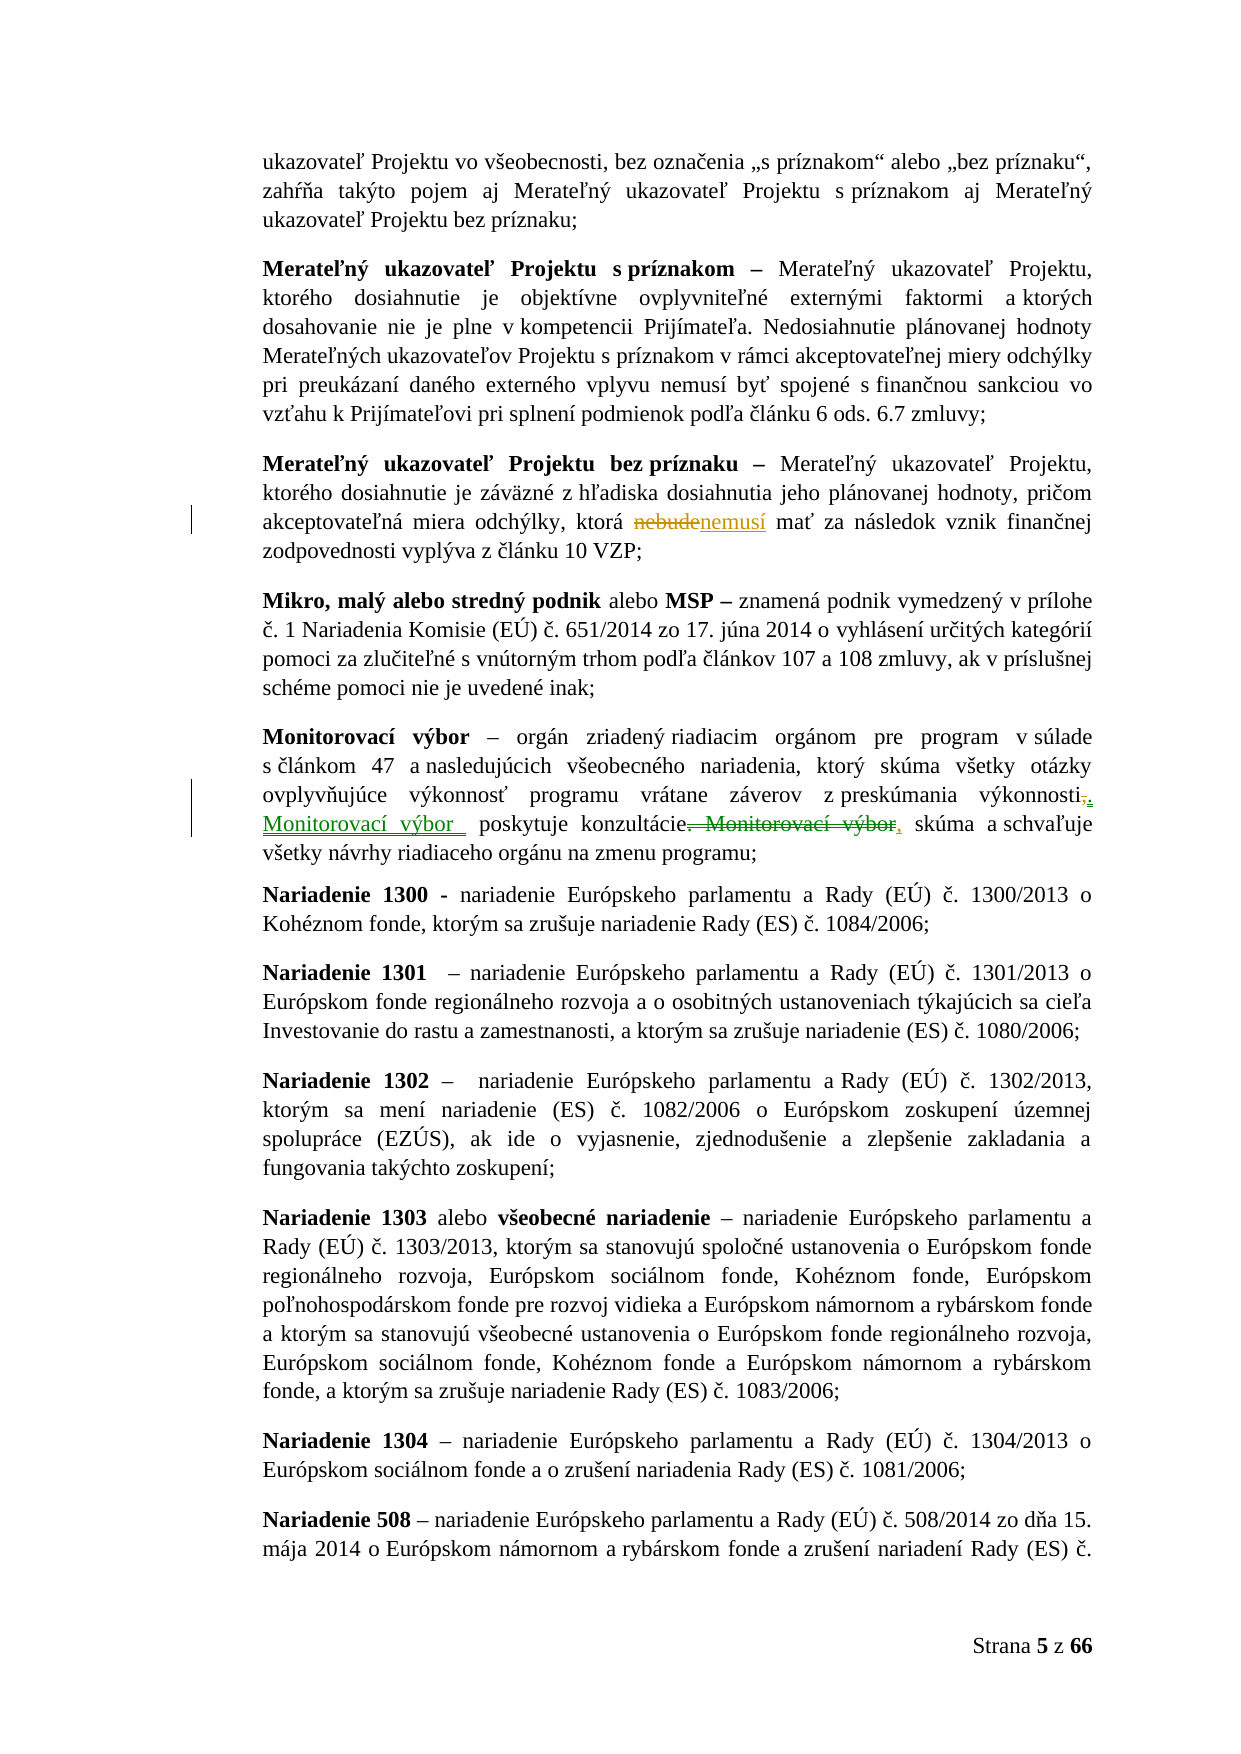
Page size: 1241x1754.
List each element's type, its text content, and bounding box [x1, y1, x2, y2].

text Nariadenie 1302 – nariadenie Európskeho parlamentu a Rady (EÚ) č. 1302/2013, ktorým sa mení nariadenie (ES) č. 1082/2006 o Európskom zoskupení územnej spolupráce (EZÚS), ak ide o vyjasnenie, zjednodušenie a zlepšenie zakladania a fungovania takýchto zoskupení; [262, 1067, 1092, 1180]
text Merateľný ukazovateľ Projektu s príznakom – Merateľný ukazovateľ Projektu, ktorého dosiahnutie je objektívne ovplyvniteľné externými faktormi a ktorých dosahovanie nie je plne v kompetencii Prijímateľa. Nedosiahnutie plánovanej hodnoty Merateľných ukazovateľov Projektu s príznakom v rámci akceptovateľnej miery odchýlky pri preukázaní daného externého vplyvu nemusí byť spojené s finančnou sankciou vo vzťahu k Prijímateľovi pri splnení podmienok podľa článku 6 ods. 6.7 zmluvy; [262, 255, 1092, 427]
text Nariadenie 1303 alebo všeobecné nariadenie – nariadenie Európskeho parlamentu a Rady (EÚ) č. 1303/2013, ktorým sa stanovujú spoločné ustanovenia o Európskom fonde regionálneho rozvoja, Európskom sociálnom fonde, Kohéznom fonde, Európskom poľnohospodárskom fonde pre rozvoj vidieka a Európskom námornom a rybárskom fonde a ktorým sa stanovujú všeobecné ustanovenia o Európskom fonde regionálneho rozvoja, Európskom sociálnom fonde, Kohéznom fonde a Európskom námornom a rybárskom fonde, a ktorým sa zrušuje nariadenie Rady (ES) č. 1083/2006; [262, 1204, 1092, 1404]
text Nariadenie 1304 – nariadenie Európskeho parlamentu a Rady (EÚ) č. 1304/2013 o Európskom sociálnom fonde a o zrušení nariadenia Rady (ES) č. 1081/2006; [262, 1427, 1092, 1483]
text Monitorovací výbor – orgán zriadený riadiacim orgánom pre program v súlade s článkom 47 a nasledujúcich všeobecného nariadenia, ktorý skúma všetky otázky ovplyvňujúce výkonnosť programu vrátane záverov z preskúmania výkonnosti poskytuje konzultácie skúma a schvaľuje všetky návrhy riadiaceho orgánu na zmenu programu; [262, 723, 1092, 866]
text Mikro, malý alebo stredný podnik alebo MSP – znamená podnik vymedzený v prílohe č. 1 Nariadenia Komisie (EÚ) č. 651/2014 zo 17. júna 2014 o vyhlásení určitých kategórií pomoci za zlučiteľné s vnútorným trhom podľa článkov 107 a 108 zmluvy, ak v príslušnej schéme pomoci nie je uvedené inak; [262, 587, 1092, 700]
text Nariadenie 1301 – nariadenie Európskeho parlamentu a Rady (EÚ) č. 1301/2013 o Európskom fonde regionálneho rozvoja a o osobitných ustanoveniach týkajúcich sa cieľa Investovanie do rastu a zamestnanosti, a ktorým sa zrušuje nariadenie (ES) č. 1080/2006; [262, 959, 1092, 1044]
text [262, 148, 1092, 232]
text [262, 1506, 1092, 1561]
text Nariadenie 1300 - nariadenie Európskeho parlamentu a Rady (EÚ) č. 1300/2013 o Kohéznom fonde, ktorým sa zrušuje nariadenie Rady (ES) č. 1084/2006; [262, 881, 1092, 936]
text Merateľný ukazovateľ Projektu bez príznaku – Merateľný ukazovateľ Projektu, ktorého dosiahnutie je záväzné z hľadiska dosiahnutia jeho plánovanej hodnoty, pričom akceptovateľná miera odchýlky, ktorá mať za následok vznik finančnej zodpovednosti vyplýva z článku 10 VZP; [262, 450, 1092, 563]
